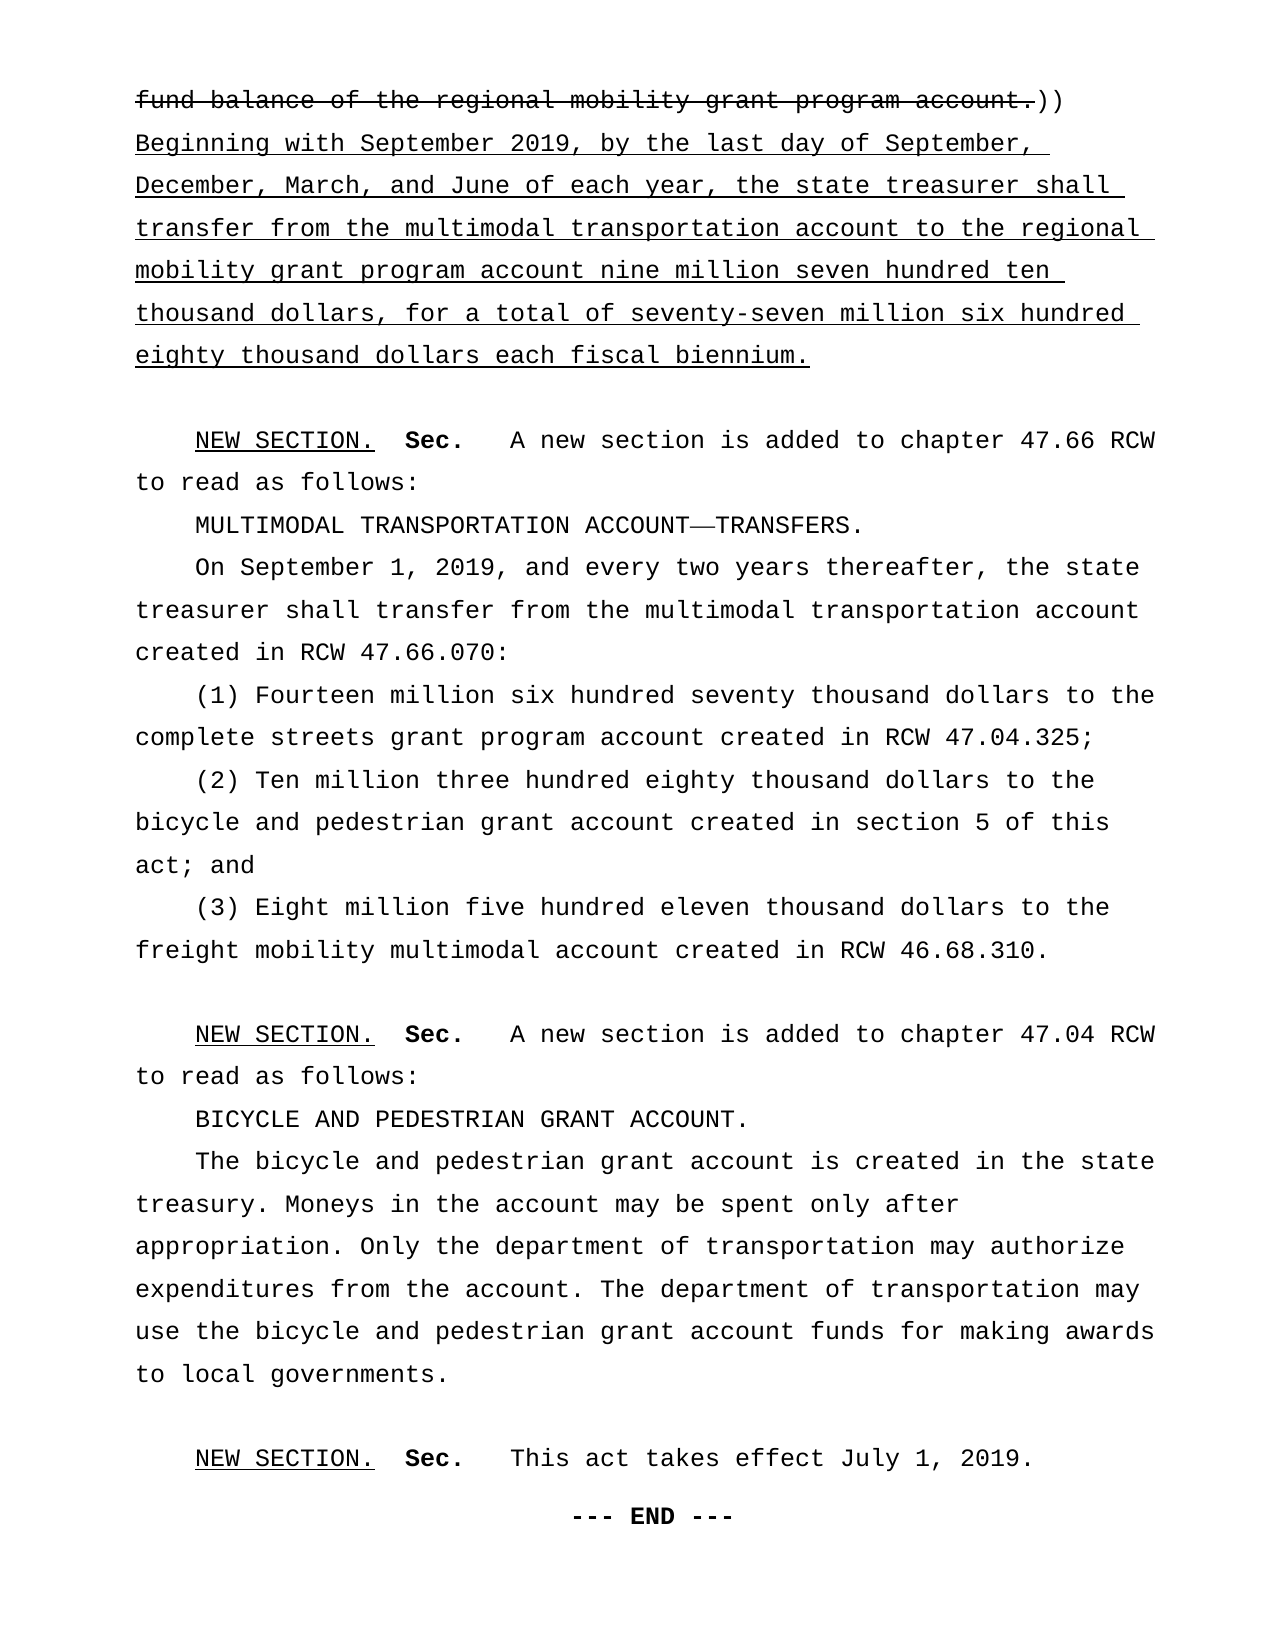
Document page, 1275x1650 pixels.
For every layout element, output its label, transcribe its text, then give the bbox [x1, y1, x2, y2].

text The bicycle and pedestrian grant account is created in the state treasury. Moneys in the account may be spent only after appropriation. Only the department of transportation may authorize expenditures from the account. The department of transportation may use the bicycle and pedestrian grant account funds for making awards to local governments. [135, 1136, 1170, 1391]
text --- END --- [135, 1503, 1170, 1532]
text MULTIMODAL TRANSPORTATION ACCOUNT—TRANSFERS. [135, 499, 1170, 542]
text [135, 75, 1170, 372]
text NEW SECTION. Sec. A new section is added to chapter 47.66 RCW to read as follows: [135, 414, 1170, 499]
text NEW SECTION. Sec. This act takes effect July 1, 2019. [135, 1432, 1170, 1475]
text (2) Ten million three hundred eighty thousand dollars to the bicycle and pedestrian grant account created in section 5 of this act; and [135, 754, 1170, 882]
text (3) Eight million five hundred eleven thousand dollars to the freight mobility multimodal account created in RCW 46.68.310. [135, 882, 1170, 967]
text NEW SECTION. Sec. A new section is added to chapter 47.04 RCW to read as follows: [135, 1008, 1170, 1093]
text On September 1, 2019, and every two years thereafter, the state treasurer shall transfer from the multimodal transportation account created in RCW 47.66.070: [135, 542, 1170, 669]
text BICYCLE AND PEDESTRIAN GRANT ACCOUNT. [135, 1093, 1170, 1136]
text (1) Fourteen million six hundred seventy thousand dollars to the complete streets grant program account created in RCW 47.04.325; [135, 669, 1170, 754]
